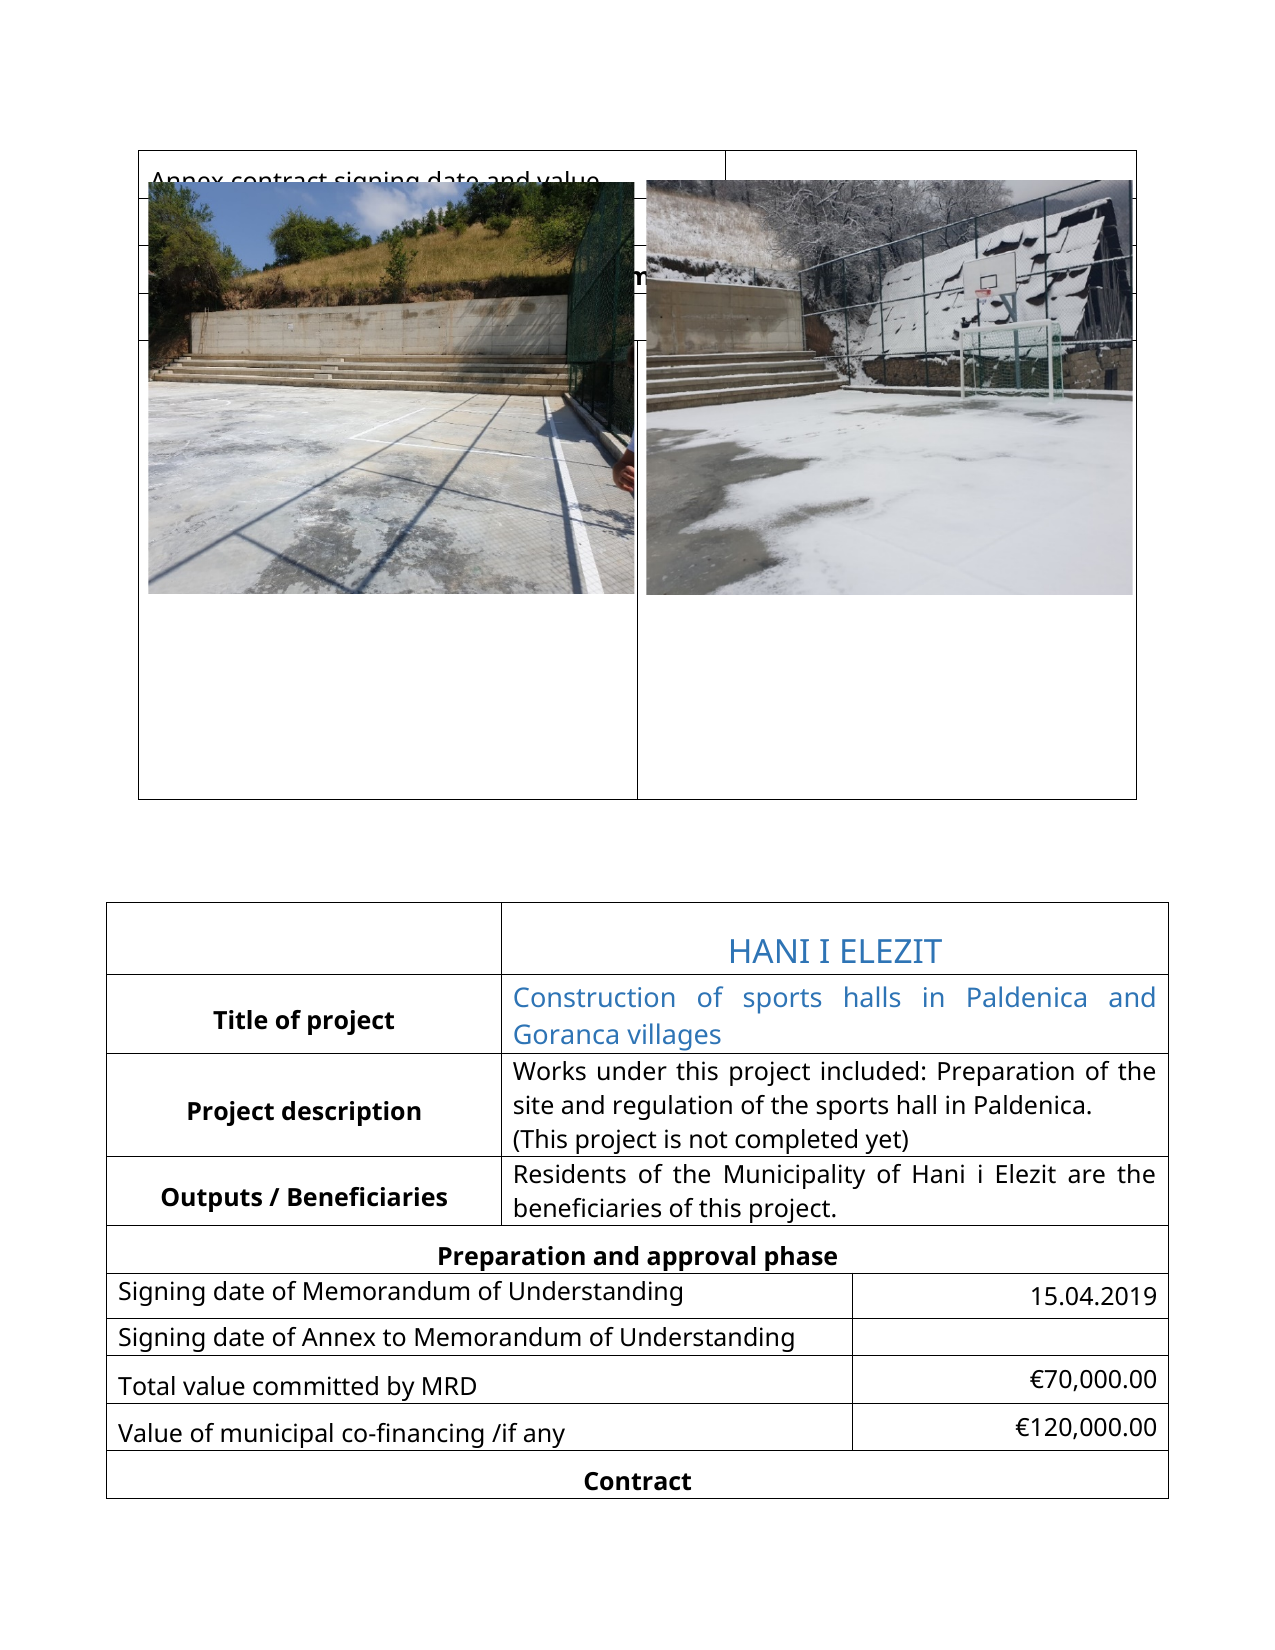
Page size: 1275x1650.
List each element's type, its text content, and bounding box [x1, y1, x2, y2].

table_cell Preparation and approval phase [107, 1226, 1168, 1272]
table_cell 15.04.2019 [853, 1274, 1168, 1318]
table_cell €120,000.00 [853, 1404, 1168, 1450]
table_cell [726, 151, 1136, 198]
table_header [107, 903, 501, 973]
table_cell Value of municipal co-financing /if any [107, 1404, 852, 1450]
table_cell Construction of sports halls in Paldenica and Goranca villages [502, 975, 1168, 1052]
table_cell [638, 341, 1136, 799]
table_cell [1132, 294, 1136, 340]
table_cell Works under this project included: Preparation of the site and regulation of the sports hall in Paldenica. (This project is not completed yet) [502, 1054, 1168, 1156]
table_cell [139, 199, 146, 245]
picture [645, 180, 1132, 593]
table_cell Contract [107, 1451, 1168, 1498]
table_cell Total value committed by MRD [107, 1356, 852, 1402]
table_cell €70,000.00 [853, 1356, 1168, 1402]
table_cell Outputs / Beneficiaries [107, 1157, 501, 1225]
table_cell Signing date of Memorandum of Understanding [107, 1274, 852, 1318]
table_cell [853, 1319, 1168, 1355]
table_cell Title of project [107, 975, 501, 1052]
table_cell Signing date of Annex to Memorandum of Understanding [107, 1319, 852, 1355]
table_cell Project description [107, 1054, 501, 1156]
picture [146, 182, 635, 592]
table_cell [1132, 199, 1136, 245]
table_header HANI I ELEZIT [502, 903, 1168, 973]
table_cell Annex contract signing date and value [139, 151, 725, 198]
table_cell Residents of the Municipality of Hani i Elezit are the beneficiaries of this project. [502, 1157, 1168, 1225]
table_cell [139, 341, 637, 799]
